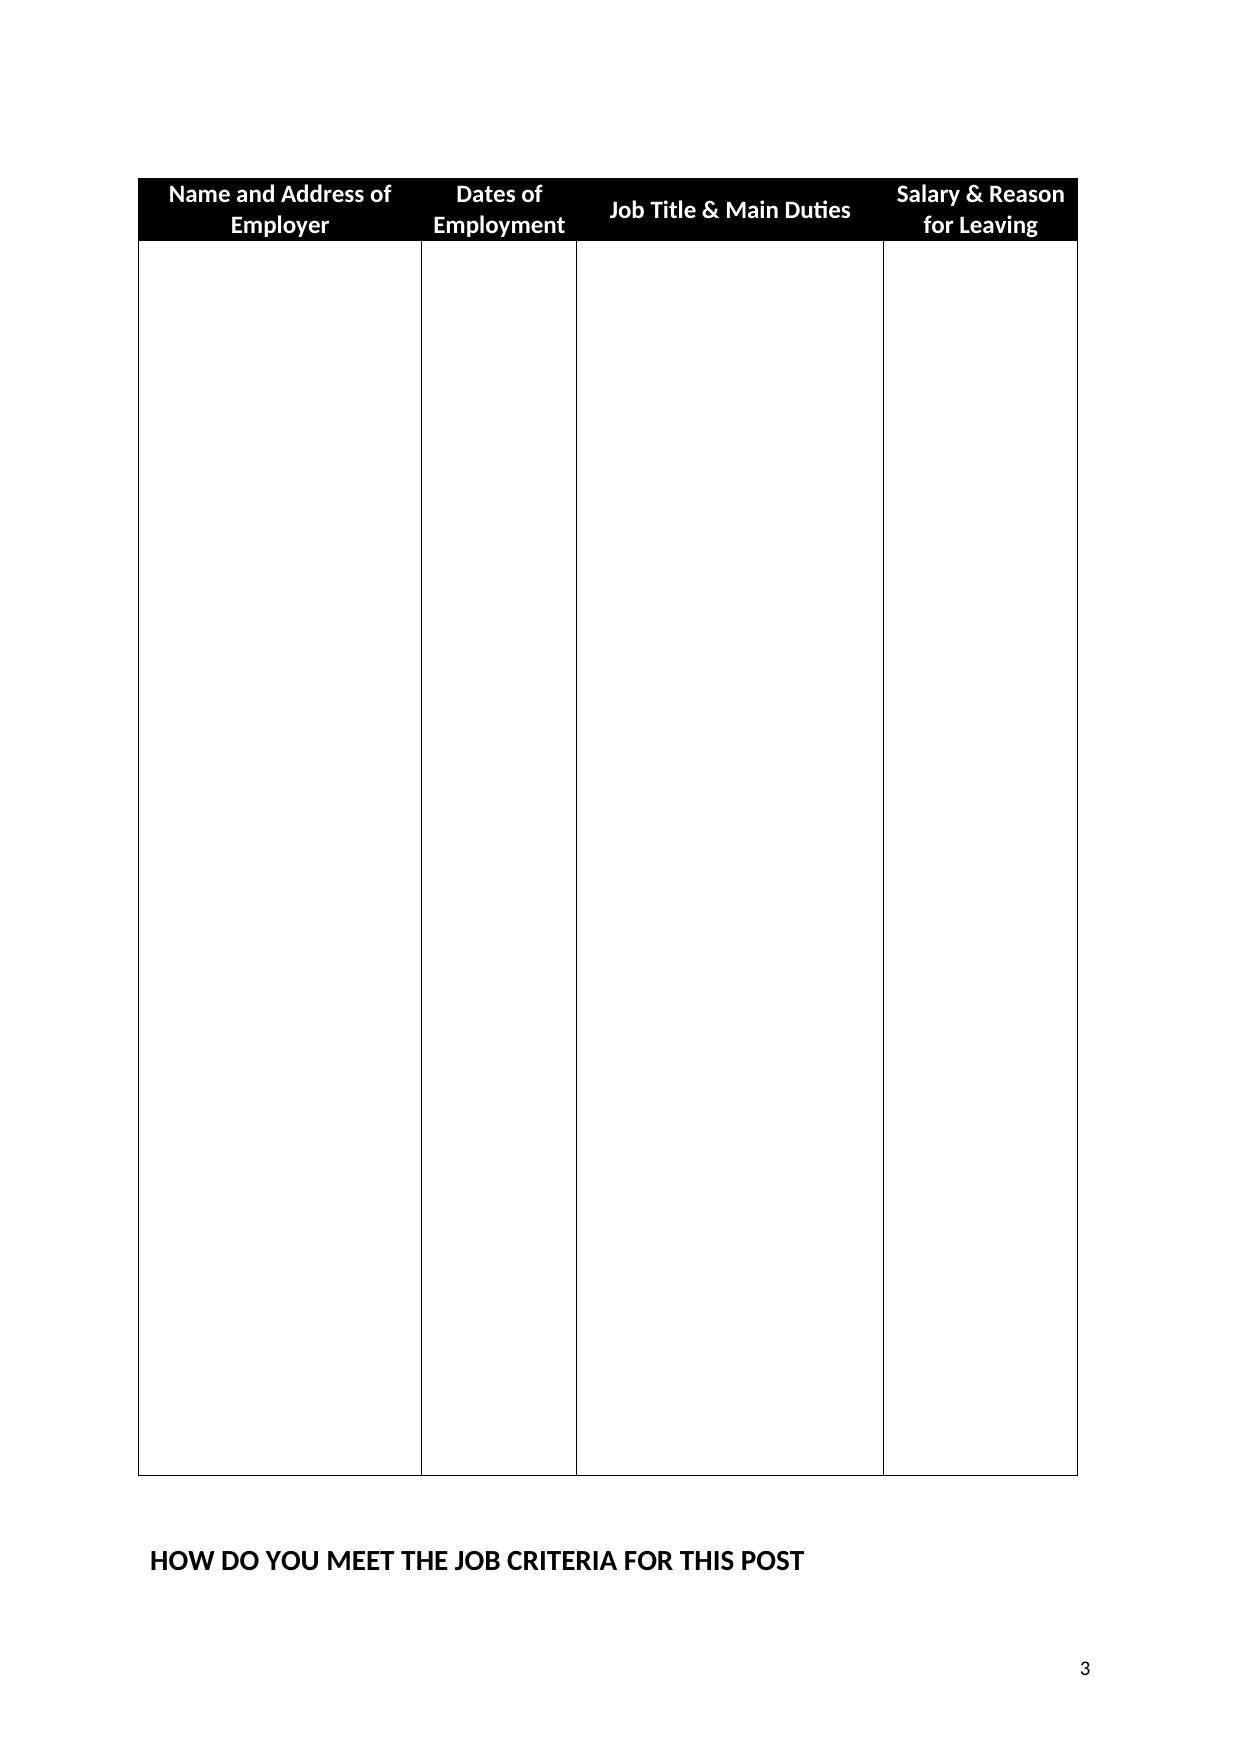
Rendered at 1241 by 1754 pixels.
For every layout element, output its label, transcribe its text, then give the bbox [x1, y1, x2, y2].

table_cell [884, 241, 1077, 1475]
table_cell [422, 241, 576, 1475]
table_header Job Title & Main Duties [577, 179, 883, 240]
table_header Dates of Employment [422, 179, 576, 240]
table_header Salary & Reason for Leaving [884, 179, 1077, 240]
table_cell [577, 241, 883, 1475]
text HOW DO YOU MEET THE JOB CRITERIA FOR THIS POST [150, 1542, 1090, 1578]
table_header Name and Address of Employer [139, 179, 421, 240]
table_cell [139, 241, 421, 1475]
